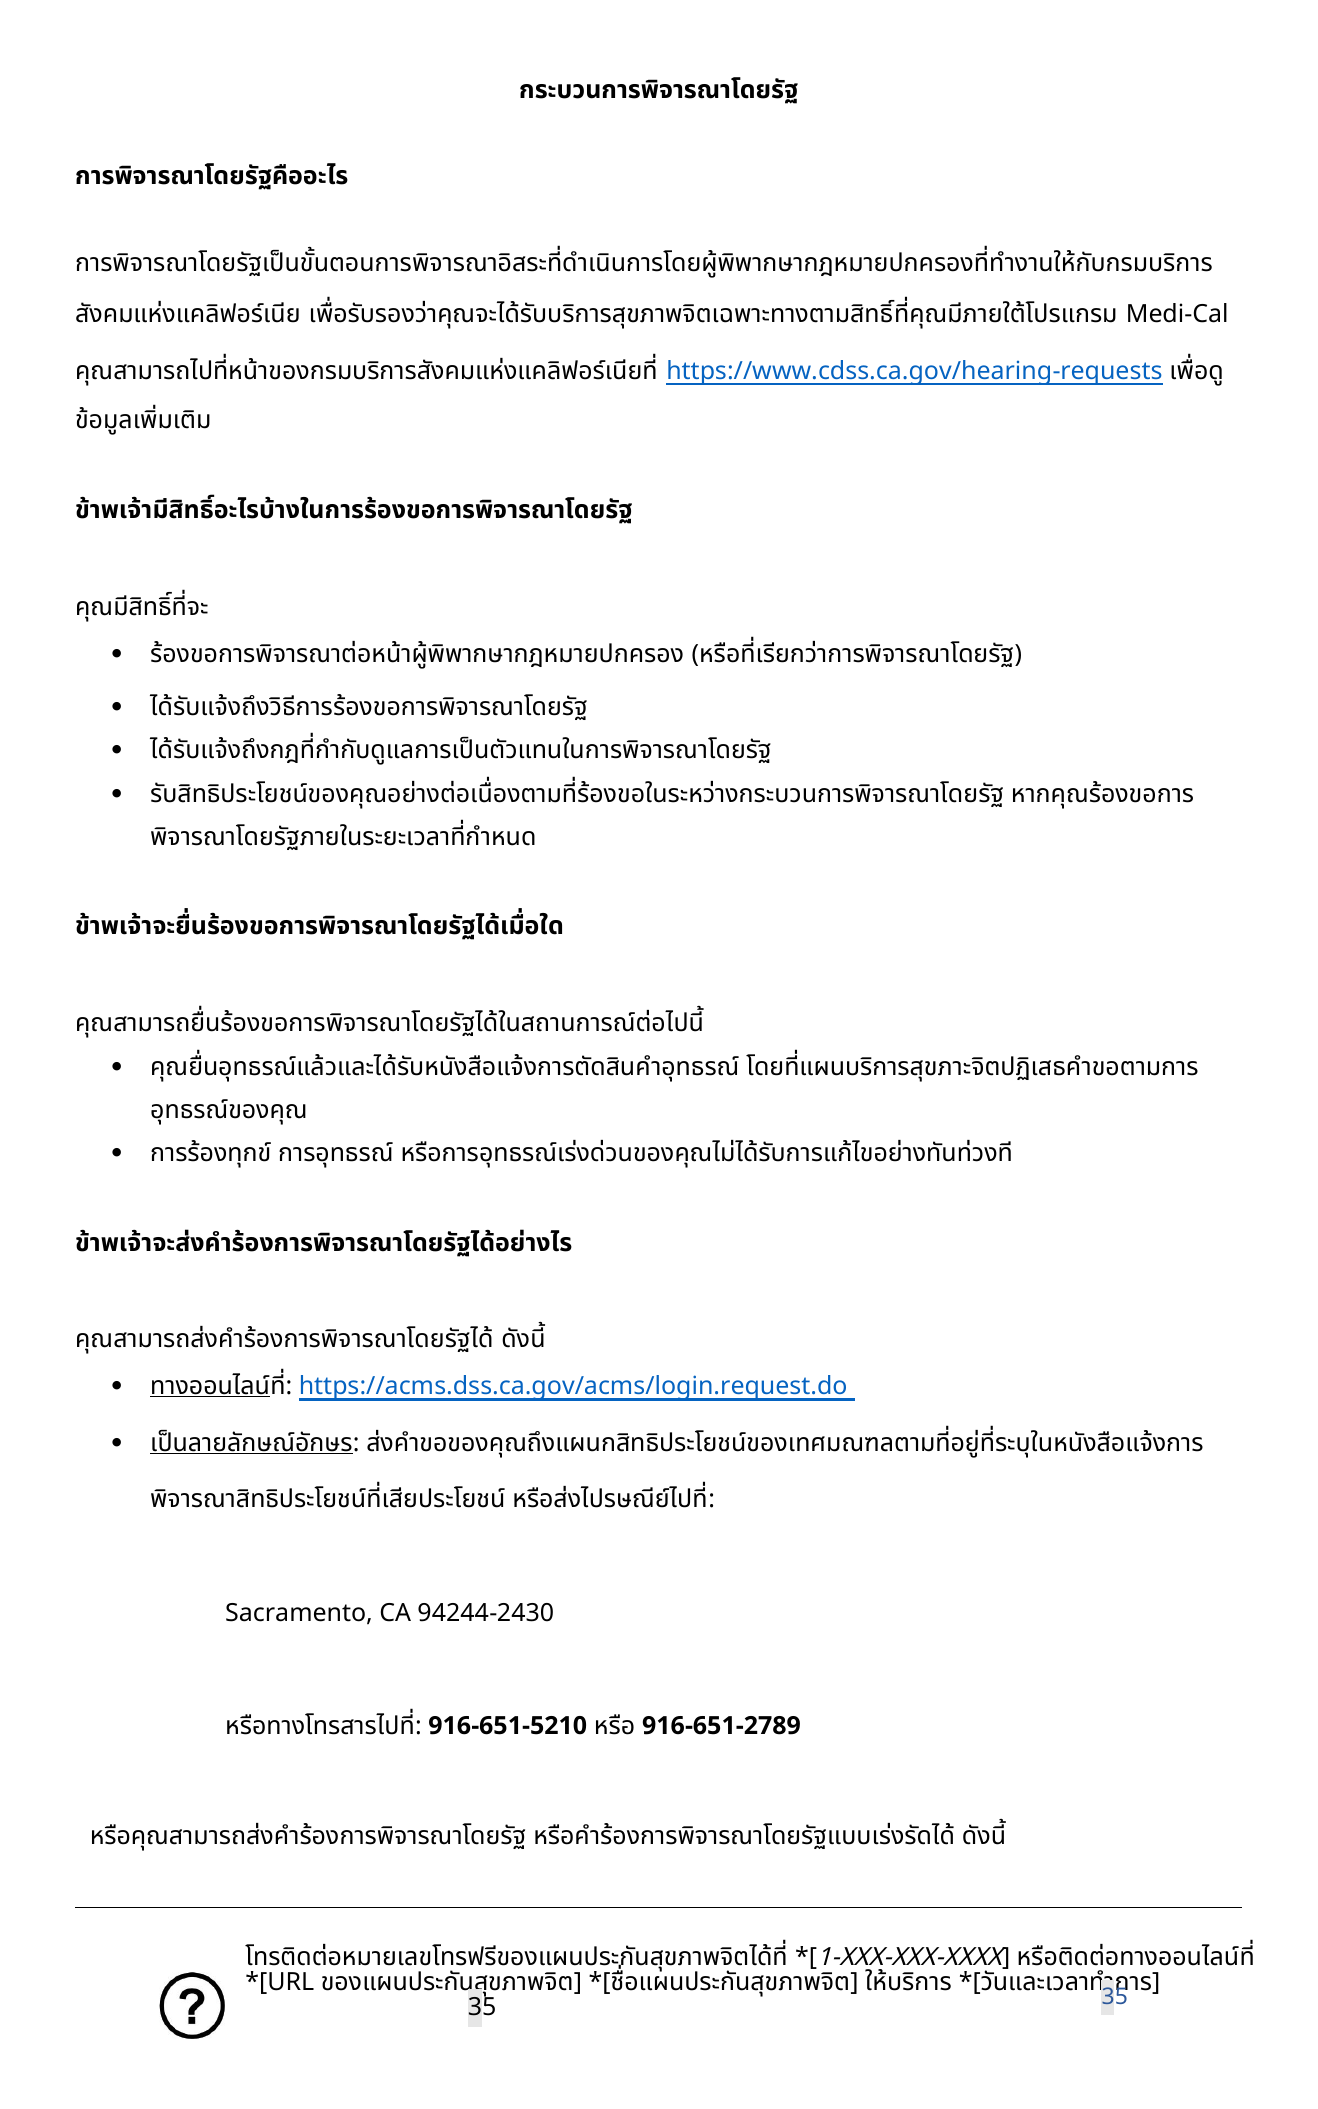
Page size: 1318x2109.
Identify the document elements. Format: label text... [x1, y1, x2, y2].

list Sacramento, CA 94244-2430 [225, 1595, 1242, 1632]
text ข้าพเจ้าจะยื่นร้องขอการพิจารณาโดยรัฐได้เมื่อใด [75, 908, 1242, 946]
list ได้รับแจ้งถึงวิธีการร้องขอการพิจารณาโดยรัฐ [112, 692, 1242, 721]
text การพิจารณาโดยรัฐคืออะไร [75, 161, 1242, 190]
text หรือคุณสามารถส่งคำร้องการพิจารณาโดยรัฐ หรือคำร้องการพิจารณาโดยรัฐแบบเร่งรัดได้ ดังนี้ [89, 1821, 1242, 1850]
list ร้องขอการพิจารณาต่อหน้าผู้พิพากษากฎหมายปกครอง (หรือที่เรียกว่าการพิจารณาโดยรัฐ) [112, 636, 1242, 673]
list การร้องทุกข์ การอุทธรณ์ หรือการอุทธรณ์เร่งด่วนของคุณไม่ได้รับการแก้ไขอย่างทันท่วงที [112, 1138, 1242, 1167]
text คุณสามารถส่งคำร้องการพิจารณาโดยรัฐได้ ดังนี้ [75, 1324, 1242, 1353]
text คุณมีสิทธิ์ที่จะ [75, 592, 1242, 621]
text การพิจารณาโดยรัฐเป็นขั้นตอนการพิจารณาอิสระที่ดำเนินการโดยผู้พิพากษากฎหมายปกครองที่ทำงานให้กับกรมบริการสังคมแห่งแคลิฟอร์เนีย เพื่อรับรองว่าคุณจะได้รับบริการสุขภาพจิตเฉพาะทางตามสิทธิ์ที่คุณมีภายใต้โปรแกรม Medi-Cal คุณสามารถไปที่หน้าของกรมบริการสังคมแห่งแคลิฟอร์เนียที่ https://www.cdss.ca.gov/hearing-requests เพื่อดูข้อมูลเพิ่มเติม [75, 248, 1242, 434]
list คุณยื่นอุทธรณ์แล้วและได้รับหนังสือแจ้งการตัดสินคำอุทธรณ์ โดยที่แผนบริการสุขภาะจิตปฏิเสธคำขอตามการอุทธรณ์ของคุณ [112, 1052, 1242, 1124]
picture [159, 1972, 225, 2039]
list หรือทางโทรสารไปที่: 916-651-5210 หรือ 916-651-2789 [225, 1708, 1242, 1746]
subtitle กระบวนการพิจารณาโดยรัฐ [75, 75, 1242, 104]
text คุณสามารถยื่นร้องขอการพิจารณาโดยรัฐได้ในสถานการณ์ต่อไปนี้ [75, 1008, 1242, 1037]
list ได้รับแจ้งถึงกฎที่กำกับดูแลการเป็นตัวแทนในการพิจารณาโดยรัฐ [112, 736, 1242, 764]
list เป็นลายลักษณ์อักษร: ส่งคำขอของคุณถึงแผนกสิทธิประโยชน์ของเทศมณฑลตามที่อยู่ที่ระบุในหนังสือแจ้งการพิจารณาสิทธิประโยชน์ที่เสียประโยชน์ หรือส่งไปรษณีย์ไปที่: [112, 1425, 1242, 1519]
list ทางออนไลน์ที่: https://acms.dss.ca.gov/acms/login.request.do [112, 1368, 1242, 1406]
list รับสิทธิประโยชน์ของคุณอย่างต่อเนื่องตามที่ร้องขอในระหว่างกระบวนการพิจารณาโดยรัฐ หากคุณร้องขอการพิจารณาโดยรัฐภายในระยะเวลาที่กำหนด [112, 779, 1242, 851]
text ข้าพเจ้าจะส่งคำร้องการพิจารณาโดยรัฐได้อย่างไร [75, 1224, 1242, 1262]
text ข้าพเจ้ามีสิทธิ์อะไรบ้างในการร้องขอการพิจารณาโดยรัฐ [75, 492, 1242, 530]
